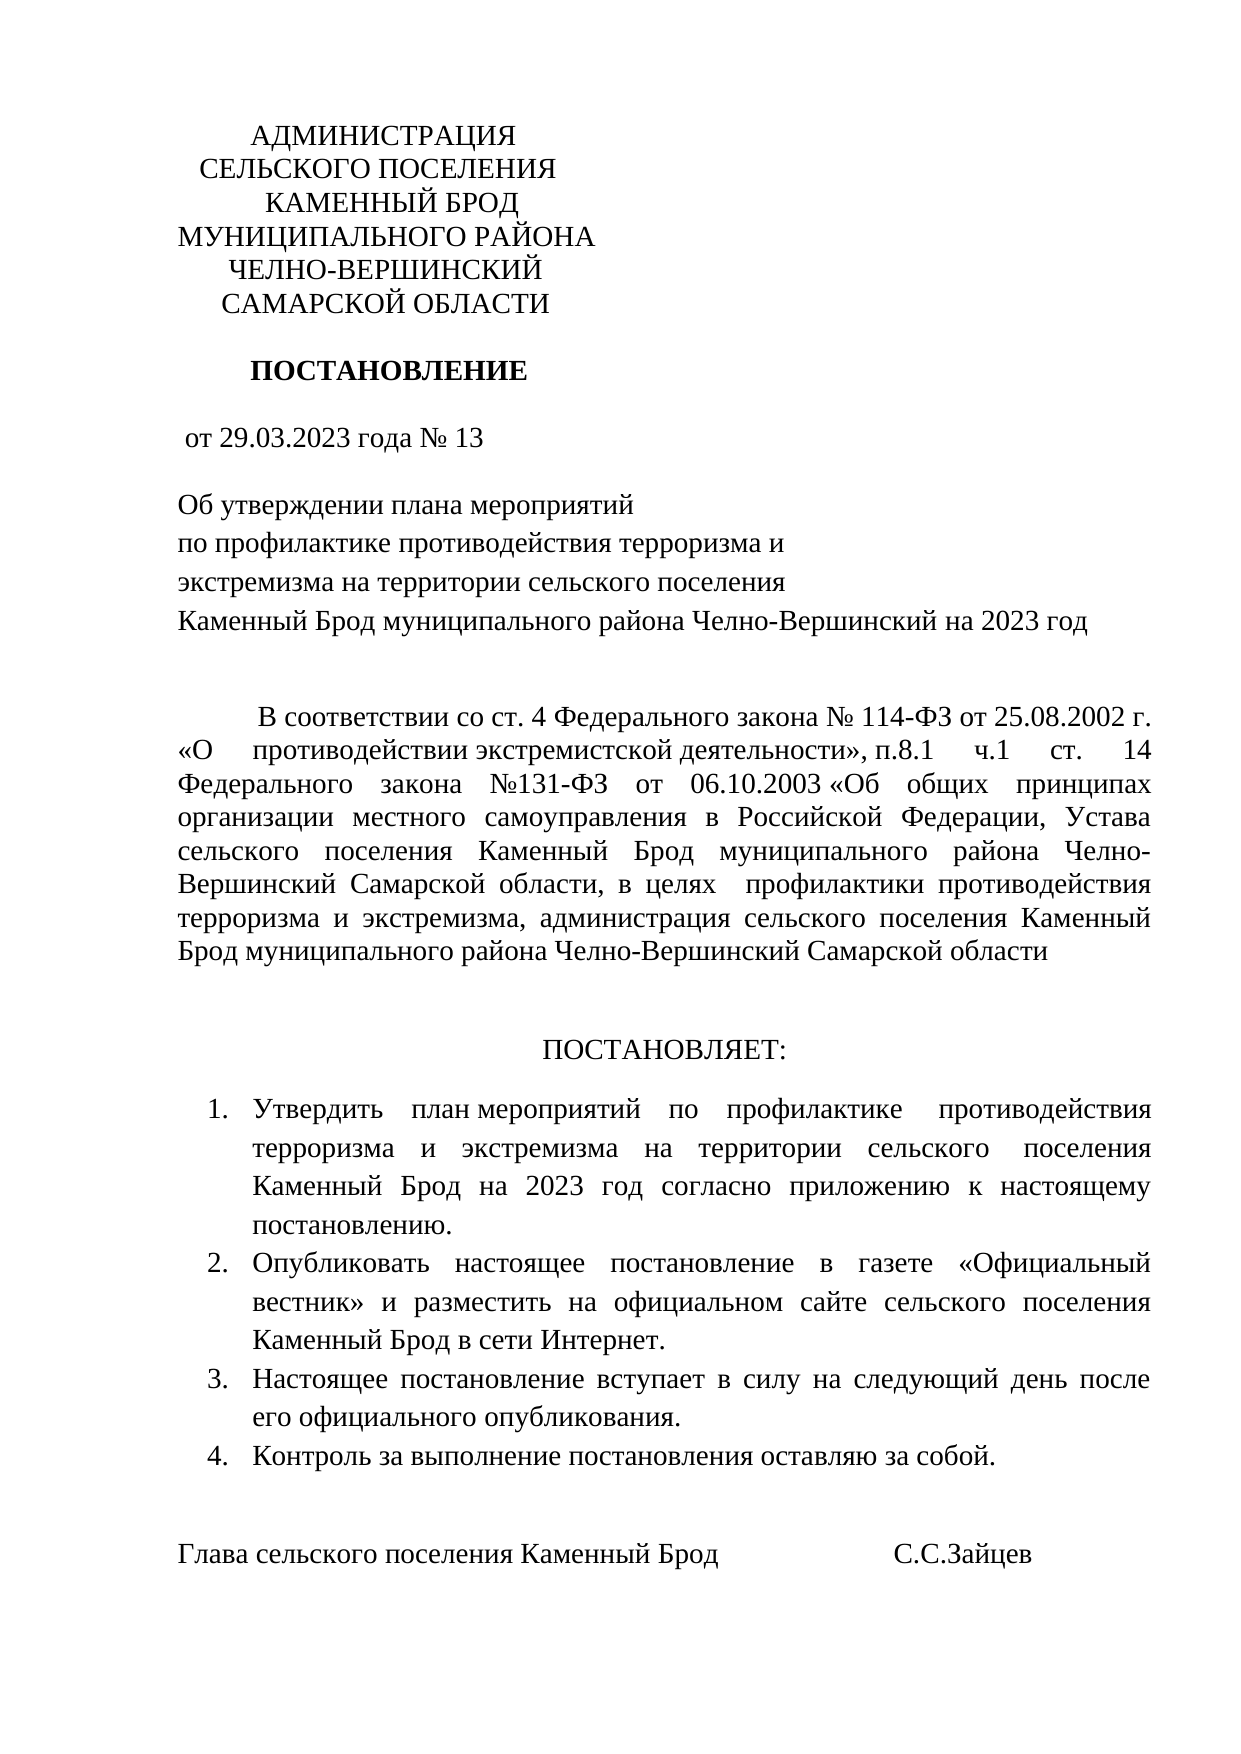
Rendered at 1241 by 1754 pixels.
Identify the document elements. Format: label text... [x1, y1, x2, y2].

text КАМЕННЫЙ БРОД [177, 185, 1152, 219]
text СЕЛЬСКОГО ПОСЕЛЕНИЯ [177, 152, 1152, 185]
text по профилактике противодействия терроризма и [177, 526, 1152, 559]
text Об утверждении плана мероприятий [177, 487, 1152, 521]
text ЧЕЛНО-ВЕРШИНСКИЙ [177, 252, 1152, 286]
text ПОСТАНОВЛЕНИЕ [177, 353, 1152, 386]
text МУНИЦИПАЛЬНОГО РАЙОНА [177, 219, 1152, 252]
text от 29.03.2023 года № 13 [177, 420, 1152, 453]
text ПОСТАНОВЛЯЕТ: [177, 1032, 1152, 1065]
list Опубликовать настоящее постановление в газете «Официальный вестник» и разместить на официальном сайте сельского поселения Каменный Брод в сети Интернет. [207, 1245, 1152, 1356]
text экстремизма на территории сельского поселения [177, 564, 1152, 598]
list Контроль за выполнение постановления оставляю за собой. [207, 1438, 1152, 1472]
text Каменный Брод муниципального района Челно-Вершинский на 2023 год [177, 603, 1152, 636]
text АДМИНИСТРАЦИЯ [177, 118, 1152, 152]
list Утвердить план мероприятий по профилактике противодействия терроризма и экстремизма на территории сельского поселения Каменный Брод на 2023 год согласно приложению к настоящему постановлению. [207, 1091, 1152, 1240]
text В соответствии со ст. 4 Федерального закона № 114-ФЗ от 25.08.2002 г. «О противодействии экстремистской деятельности», п.8.1 ч.1 ст. 14 Федерального закона №131-ФЗ от 06.10.2003 «Об общих принципах организации местного самоуправления в Российской Федерации, Устава сельского поселения Каменный Брод муниципального района Челно-Вершинский Самарской области, в целях профилактики противодействия терроризма и экстремизма, администрация сельского поселения Каменный Брод муниципального района Челно-Вершинский Самарской области [177, 699, 1152, 967]
text Глава сельского поселения Каменный Брод С.С.Зайцев [177, 1536, 1152, 1569]
text САМАРСКОЙ ОБЛАСТИ [177, 286, 1152, 319]
list Настоящее постановление вступает в силу на следующий день после его официального опубликования. [207, 1361, 1152, 1433]
